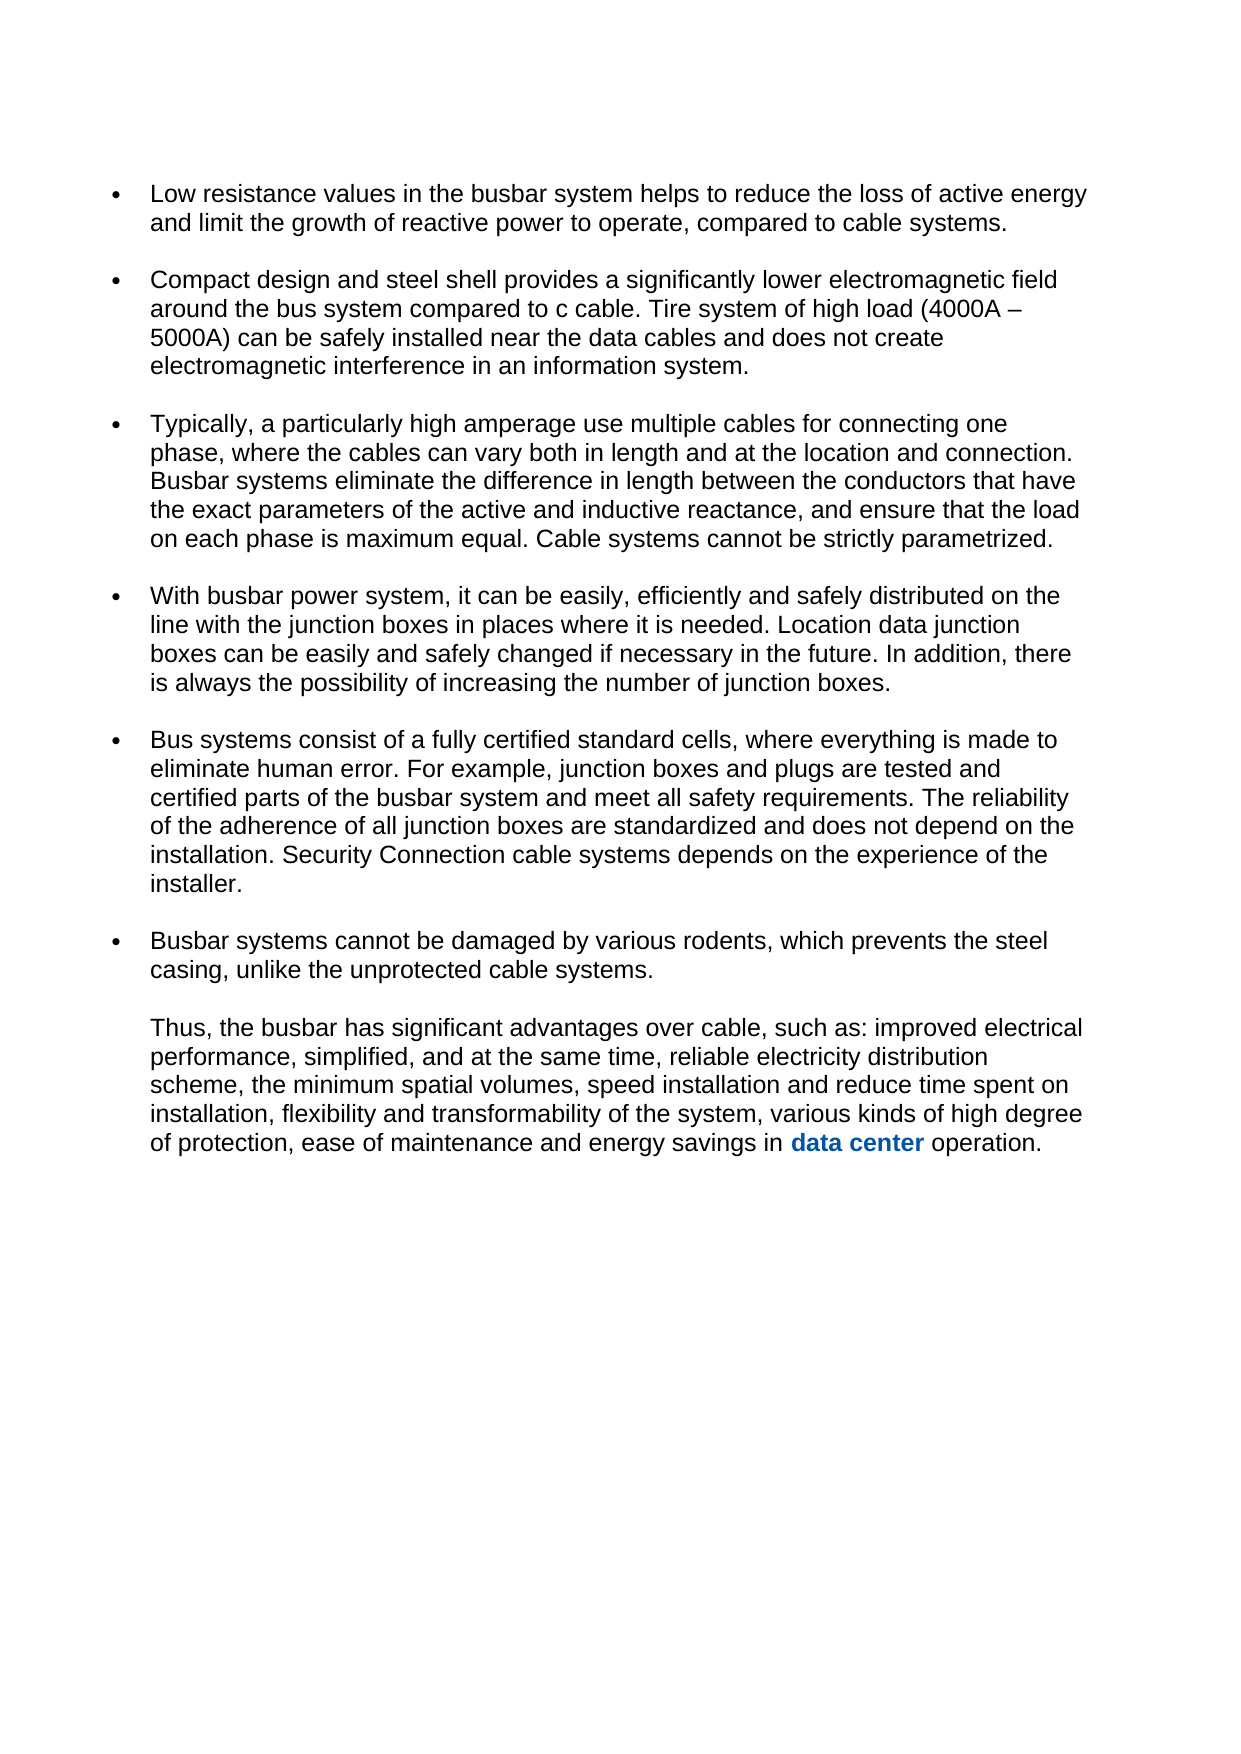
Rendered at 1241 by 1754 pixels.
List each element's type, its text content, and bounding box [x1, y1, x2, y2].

list With busbar power system, it can be easily, efficiently and safely distributed on the line with the junction boxes in places where it is needed. Location data junction boxes can be easily and safely changed if necessary in the future. In addition, there is always the possibility of increasing the number of junction boxes. [112, 581, 1090, 696]
list Busbar systems cannot be damaged by various rodents, which prevents the steel casing, unlike the unprotected cable systems. [112, 926, 1090, 984]
list Bus systems consist of a fully certified standard cells, where everything is made to eliminate human error. For example, junction boxes and plugs are tested and certified parts of the busbar system and meet all safety requirements. The reliability of the adherence of all junction boxes are standardized and does not depend on the installation. Security Connection cable systems depends on the experience of the installer. [112, 725, 1090, 897]
text Thus, the busbar has significant advantages over cable, such as: improved electrical performance, simplified, and at the same time, reliable electricity distribution scheme, the minimum spatial volumes, speed installation and reduce time spent on installation, flexibility and transformability of the system, various kinds of high degree of protection, ease of maintenance and energy savings in data center operation. [150, 1013, 1090, 1157]
list Compact design and steel shell provides a significantly lower electromagnetic field around the bus system compared to c cable. Tire system of high load (4000A – 5000A) can be safely installed near the data cables and does not create electromagnetic interference in an information system. [112, 265, 1090, 380]
list Typically, a particularly high amperage use multiple cables for connecting one phase, where the cables can vary both in length and at the location and connection. Busbar systems eliminate the difference in length between the conductors that have the exact parameters of the active and inductive reactance, and ensure that the load on each phase is maximum equal. Cable systems cannot be strictly parametrized. [112, 409, 1090, 552]
list Low resistance values in the busbar system helps to reduce the loss of active energy and limit the growth of reactive power to operate, compared to cable systems. [112, 179, 1090, 236]
